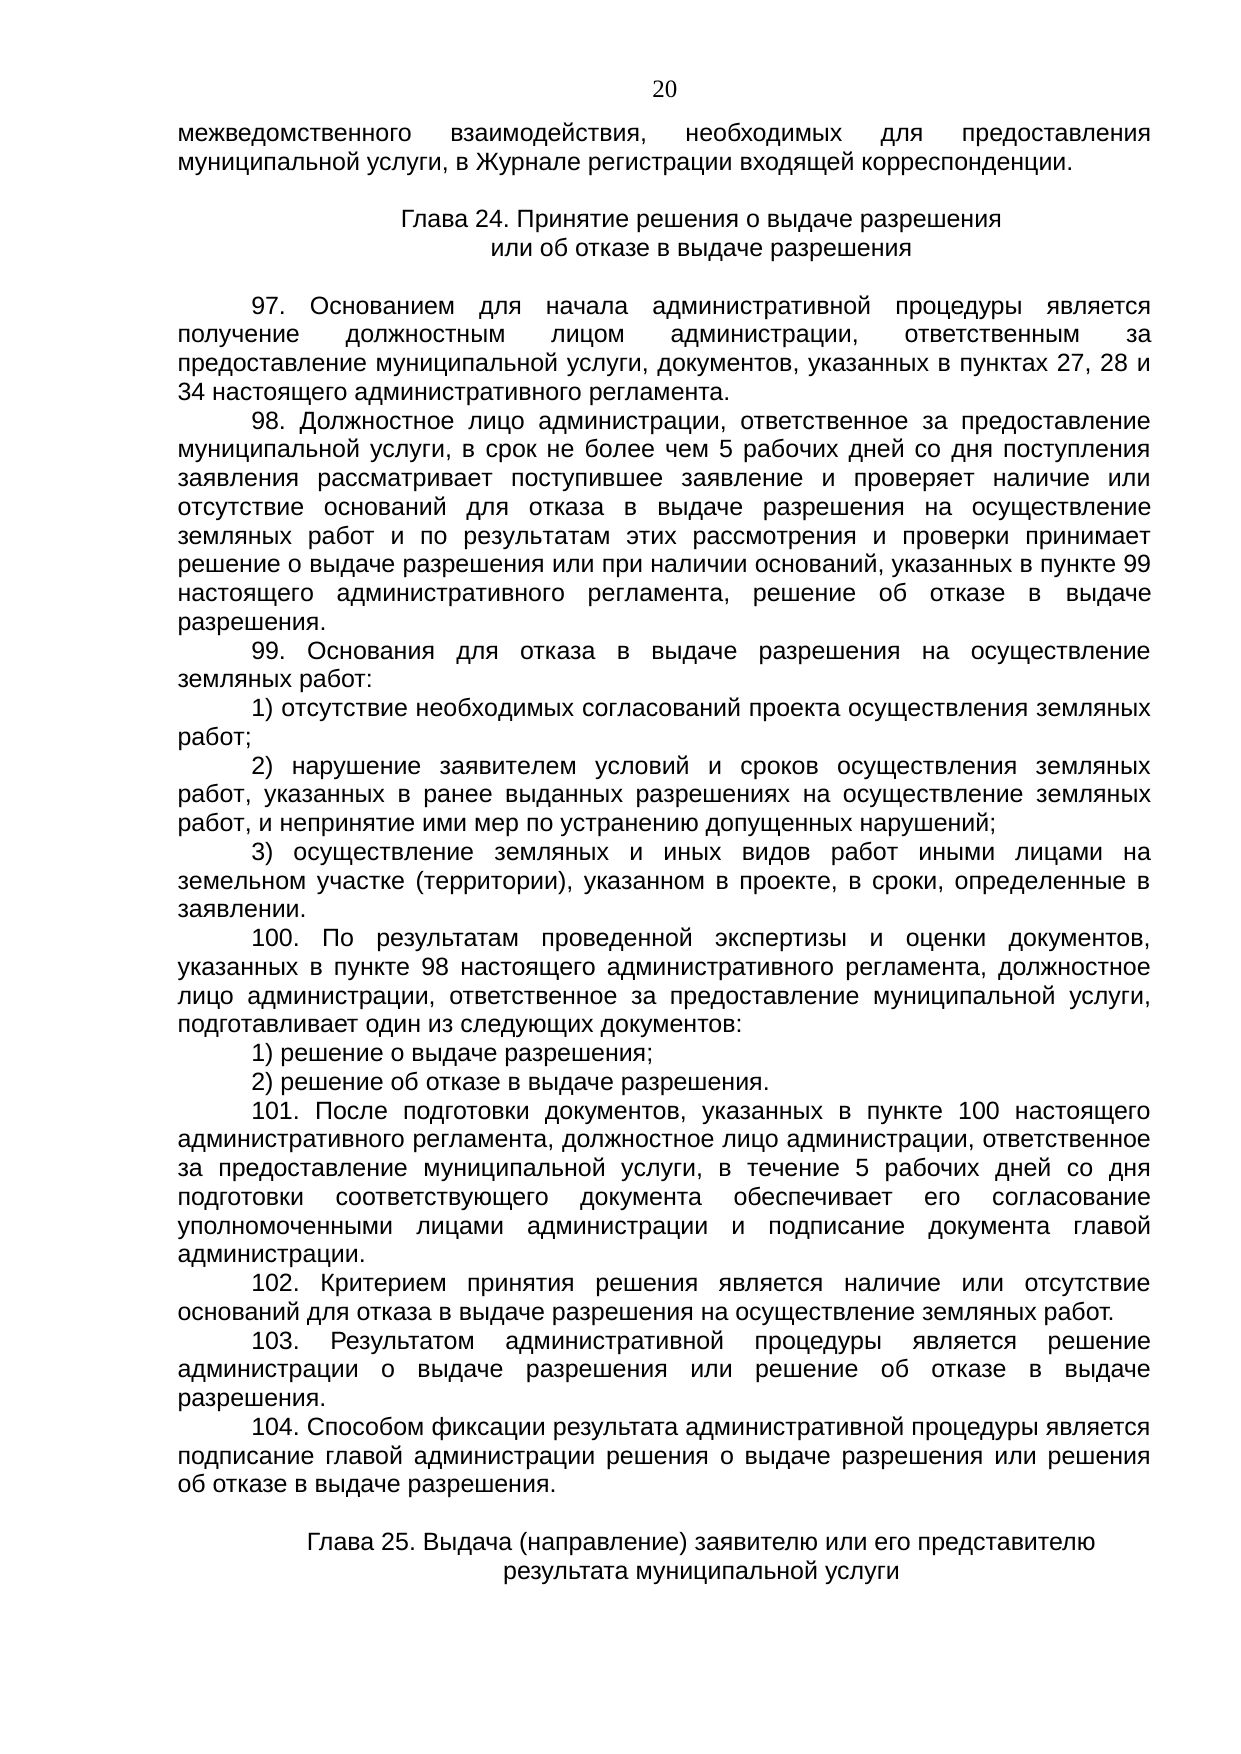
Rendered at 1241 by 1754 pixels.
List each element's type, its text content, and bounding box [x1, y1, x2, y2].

text 1) решение о выдаче разрешения; [177, 1038, 1152, 1067]
text 2) нарушение заявителем условий и сроков осуществления земляных работ, указанных в ранее выданных разрешениях на осуществление земляных работ, и непринятие ими мер по устранению допущенных нарушений; [177, 751, 1152, 837]
text 103. Результатом административной процедуры является решение администрации о выдаче разрешения или решение об отказе в выдаче разрешения. [177, 1326, 1152, 1412]
text Глава 24. Принятие решения о выдаче разрешения [177, 204, 1152, 233]
text Глава 25. Выдача (направление) заявителю или его представителю [177, 1527, 1152, 1556]
text 97. Основанием для начала административной процедуры является получение должностным лицом администрации, ответственным за предоставление муниципальной услуги, документов, указанных в пунктах 27, 28 и 34 настоящего административного регламента. [177, 291, 1152, 406]
text 2) решение об отказе в выдаче разрешения. [177, 1067, 1152, 1096]
text или об отказе в выдаче разрешения [177, 233, 1152, 262]
text 3) осуществление земляных и иных видов работ иными лицами на земельном участке (территории), указанном в проекте, в сроки, определенные в заявлении. [177, 837, 1152, 923]
text 98. Должностное лицо администрации, ответственное за предоставление муниципальной услуги, в срок не более чем 5 рабочих дней со дня поступления заявления рассматривает поступившее заявление и проверяет наличие или отсутствие оснований для отказа в выдаче разрешения на осуществление земляных работ и по результатам этих рассмотрения и проверки принимает решение о выдаче разрешения или при наличии оснований, указанных в пункте 99 настоящего административного регламента, решение об отказе в выдаче разрешения. [177, 406, 1152, 636]
text результата муниципальной услуги [177, 1556, 1152, 1584]
text 1) отсутствие необходимых согласований проекта осуществления земляных работ; [177, 693, 1152, 751]
text 99. Основания для отказа в выдаче разрешения на осуществление земляных работ: [177, 636, 1152, 693]
text 100. По результатам проведенной экспертизы и оценки документов, указанных в пункте 98 настоящего административного регламента, должностное лицо администрации, ответственное за предоставление муниципальной услуги, подготавливает один из следующих документов: [177, 923, 1152, 1038]
text 102. Критерием принятия решения является наличие или отсутствие оснований для отказа в выдаче разрешения на осуществление земляных работ. [177, 1268, 1152, 1326]
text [177, 118, 1152, 176]
text 101. После подготовки документов, указанных в пункте 100 настоящего административного регламента, должностное лицо администрации, ответственное за предоставление муниципальной услуги, в течение 5 рабочих дней со дня подготовки соответствующего документа обеспечивает его согласование уполномоченными лицами администрации и подписание документа главой администрации. [177, 1096, 1152, 1268]
text 104. Способом фиксации результата административной процедуры является подписание главой администрации решения о выдаче разрешения или решения об отказе в выдаче разрешения. [177, 1412, 1152, 1498]
